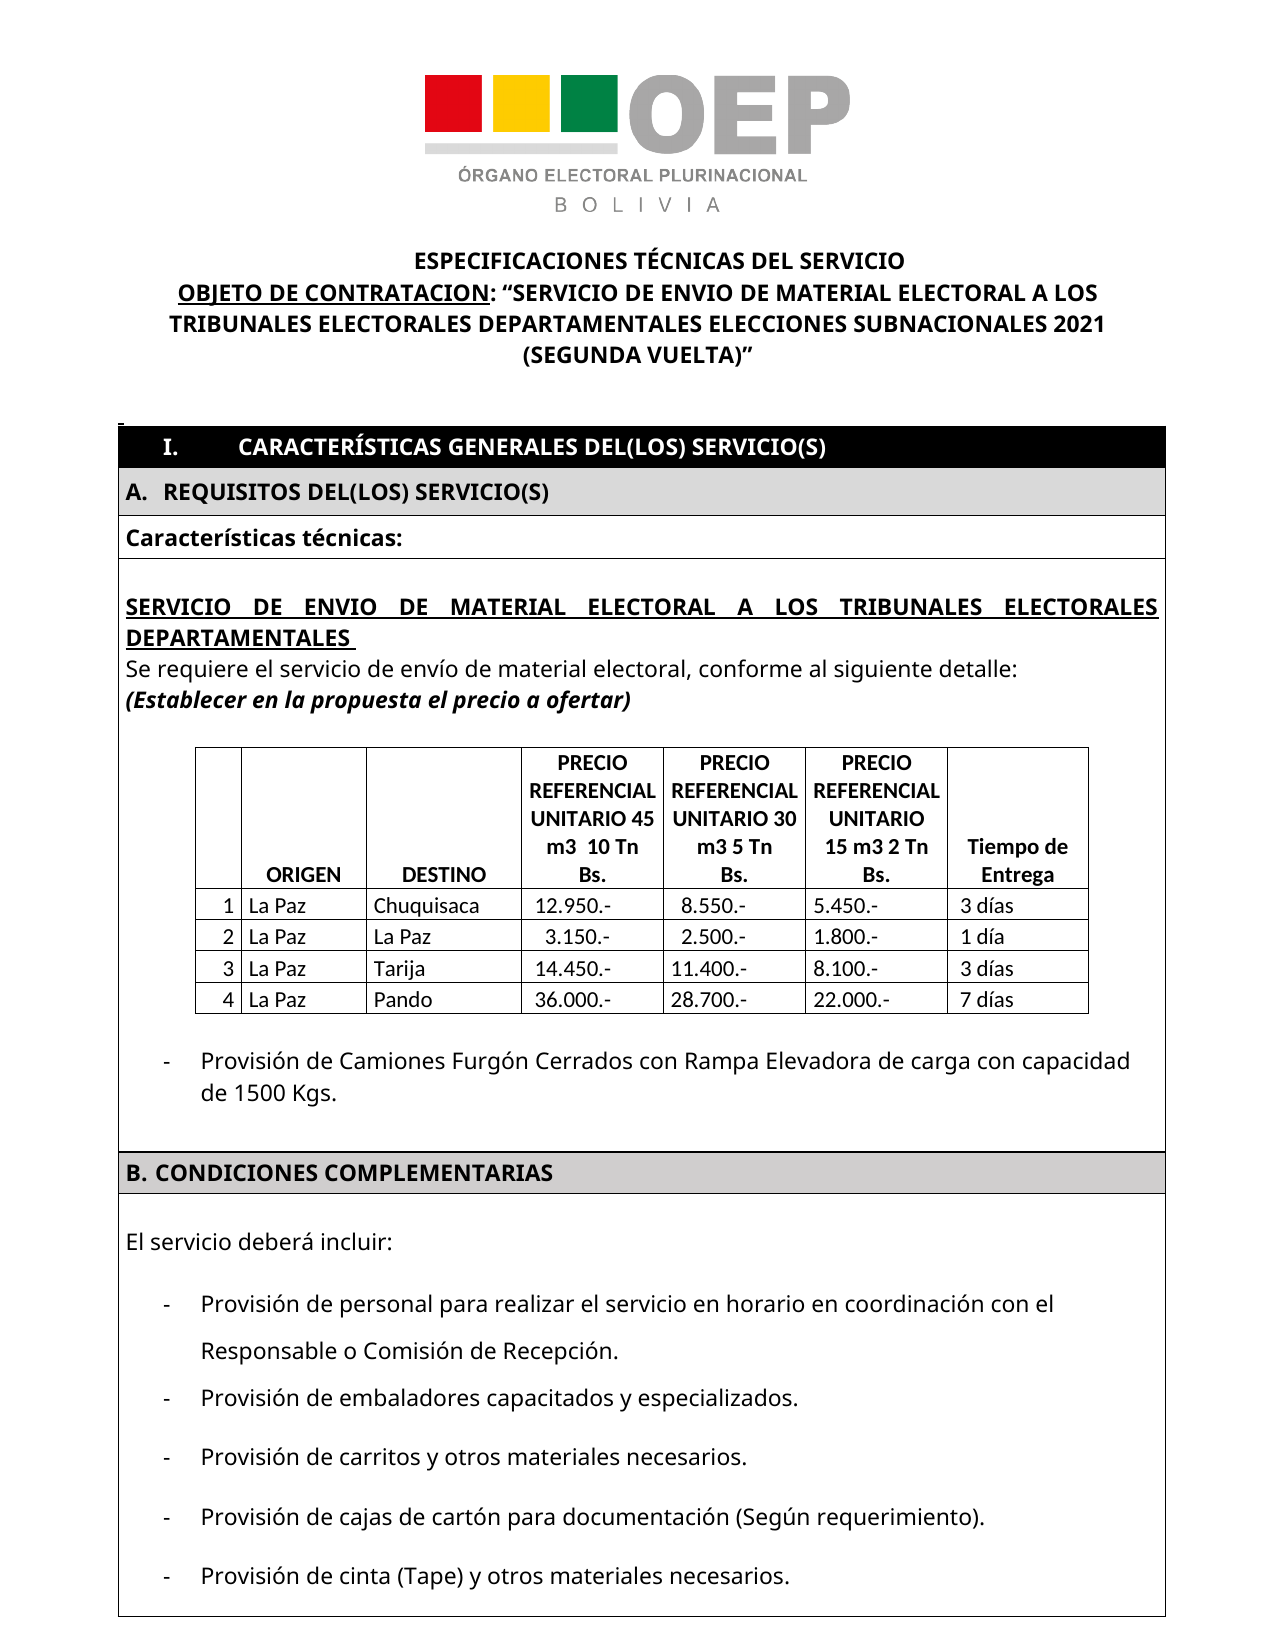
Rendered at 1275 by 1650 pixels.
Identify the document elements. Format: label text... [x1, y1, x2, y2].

table_header CARACTERÍSTICAS GENERALES DEL(LOS) SERVICIO(S) [119, 427, 1165, 467]
picture [425, 75, 850, 212]
text OBJETO DE CONTRATACION: “SERVICIO DE ENVIO DE MATERIAL ELECTORAL A LOS TRIBUNALES ELECTORALES DEPARTAMENTALES ELECCIONES SUBNACIONALES 2021 (SEGUNDA VUELTA)” [118, 276, 1157, 370]
table_cell CONDICIONES COMPLEMENTARIAS [119, 1153, 1165, 1193]
text ESPECIFICACIONES TÉCNICAS DEL SERVICIO [162, 245, 1157, 276]
table_cell SERVICIO DE ENVIO DE MATERIAL ELECTORAL A LOS TRIBUNALES ELECTORALES DEPARTAMENTALES Se requiere el servicio de envío de material electoral, conforme al siguiente detalle: (Establecer en la propuesta el precio a ofertar) Provisión de Camiones Furgón Cerrados con Rampa Elevadora de carga con capacidad de 1500 Kgs. [119, 559, 1165, 1151]
table_cell REQUISITOS DEL(LOS) SERVICIO(S) [119, 468, 1165, 515]
table_cell Características técnicas: [119, 516, 1165, 558]
